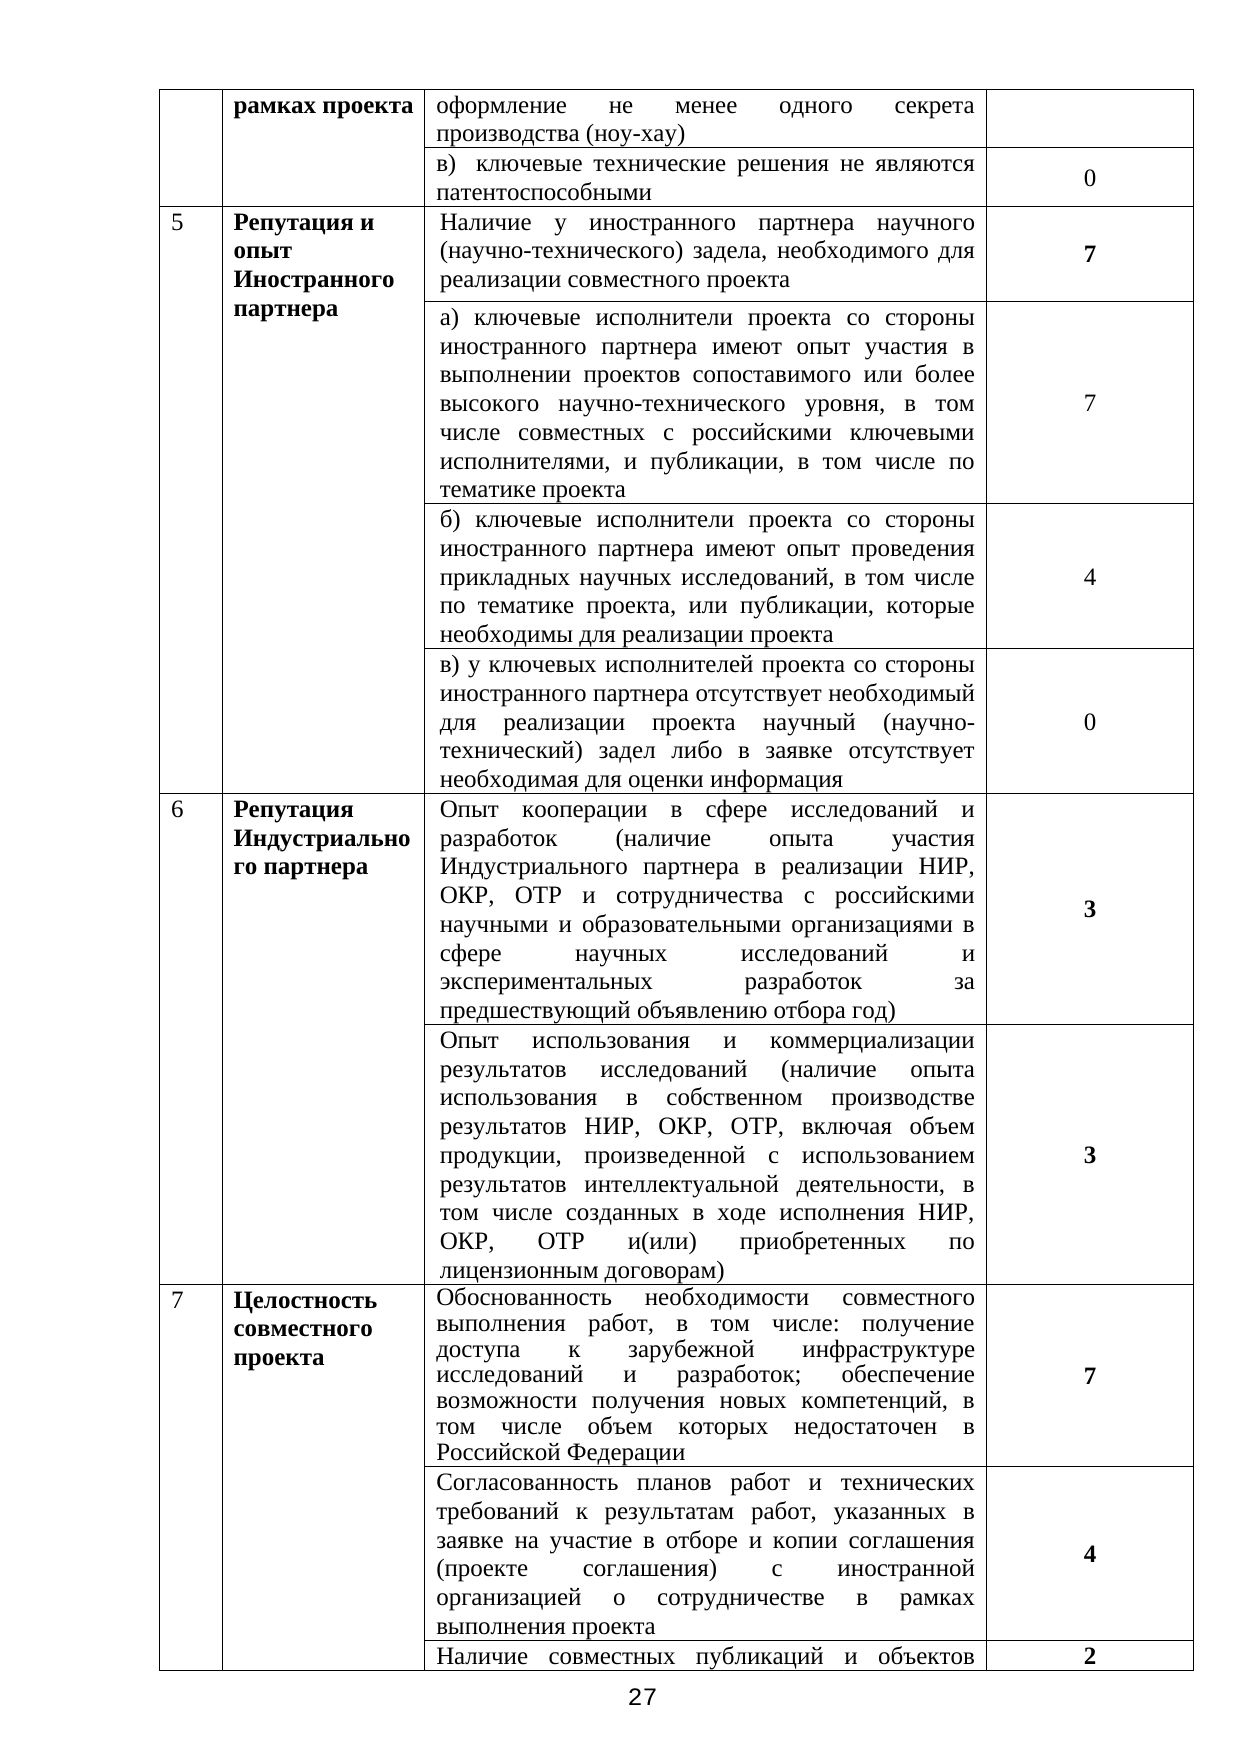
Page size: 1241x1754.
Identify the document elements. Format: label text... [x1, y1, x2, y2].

table_cell 0 [987, 148, 1193, 206]
table_cell 4 [987, 504, 1193, 648]
table_cell Наличие у иностранного партнера научного (научно-технического) задела, необходимого для реализации совместного проекта [425, 207, 986, 301]
table_cell 0 [987, 649, 1193, 793]
table_cell Репутация и опыт Иностранного партнера [223, 207, 424, 793]
table_cell в) у ключевых исполнителей проекта со стороны иностранного партнера отсутствует необходимый для реализации проекта научный (научно-технический) задел либо в заявке отсутствует необходимая для оценки информация [425, 649, 986, 793]
table_cell 7 [987, 207, 1193, 301]
table_cell а) ключевые исполнители проекта со стороны иностранного партнера имеют опыт участия в выполнении проектов сопоставимого или более высокого научно-технического уровня, в том числе совместных с российскими ключевыми исполнителями, и публикации, в том числе по тематике проекта [425, 302, 986, 503]
table_cell 5 [160, 207, 222, 793]
table_cell Опыт кооперации в сфере исследований и разработок (наличие опыта участия Индустриального партнера в реализации НИР, ОКР, ОТР и сотрудничества с российскими научными и образовательными организациями в сфере научных исследований и экспериментальных разработок за предшествующий объявлению отбора год) [425, 794, 986, 1024]
table_cell Репутация Индустриального партнера [223, 794, 424, 1284]
table_cell Опыт использования и коммерциализации результатов исследований (наличие опыта использования в собственном производстве результатов НИР, ОКР, ОТР, включая объем продукции, произведенной с использованием результатов интеллектуальной деятельности, в том числе созданных в ходе исполнения НИР, ОКР, ОТР и(или) приобретенных по лицензионным договорам) [425, 1025, 986, 1284]
table_cell Обоснованность необходимости совместного выполнения работ, в том числе: получение доступа к зарубежной инфраструктуре исследований и разработок; обеспечение возможности получения новых компетенций, в том числе объем которых недостаточен в Российской Федерации [425, 1285, 986, 1466]
table_cell 2 [987, 1641, 1193, 1669]
table_cell 3 [987, 90, 1193, 147]
table_cell 7 [987, 1285, 1193, 1466]
table_cell 4 [987, 1467, 1193, 1640]
table_cell 7 [160, 1285, 222, 1669]
table_cell б) ключевые исполнители проекта со стороны иностранного партнера имеют опыт проведения прикладных научных исследований, в том числе по тематике проекта, или публикации, которые необходимы для реализации проекта [425, 504, 986, 648]
table_cell 3 [987, 1025, 1193, 1284]
table_cell 7 [987, 302, 1193, 503]
table_cell в) ключевые технические решения не являются патентоспособными [425, 148, 986, 206]
table_cell Согласованность планов работ и технических требований к результатам работ, указанных в заявке на участие в отборе и копии соглашения (проекте соглашения) с иностранной организацией о сотрудничестве в рамках выполнения проекта [425, 1467, 986, 1640]
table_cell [425, 1641, 986, 1669]
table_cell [425, 90, 986, 147]
table_cell 3 [987, 794, 1193, 1024]
table_cell 6 [160, 794, 222, 1284]
table_cell Целостность совместного проекта [223, 1285, 424, 1669]
